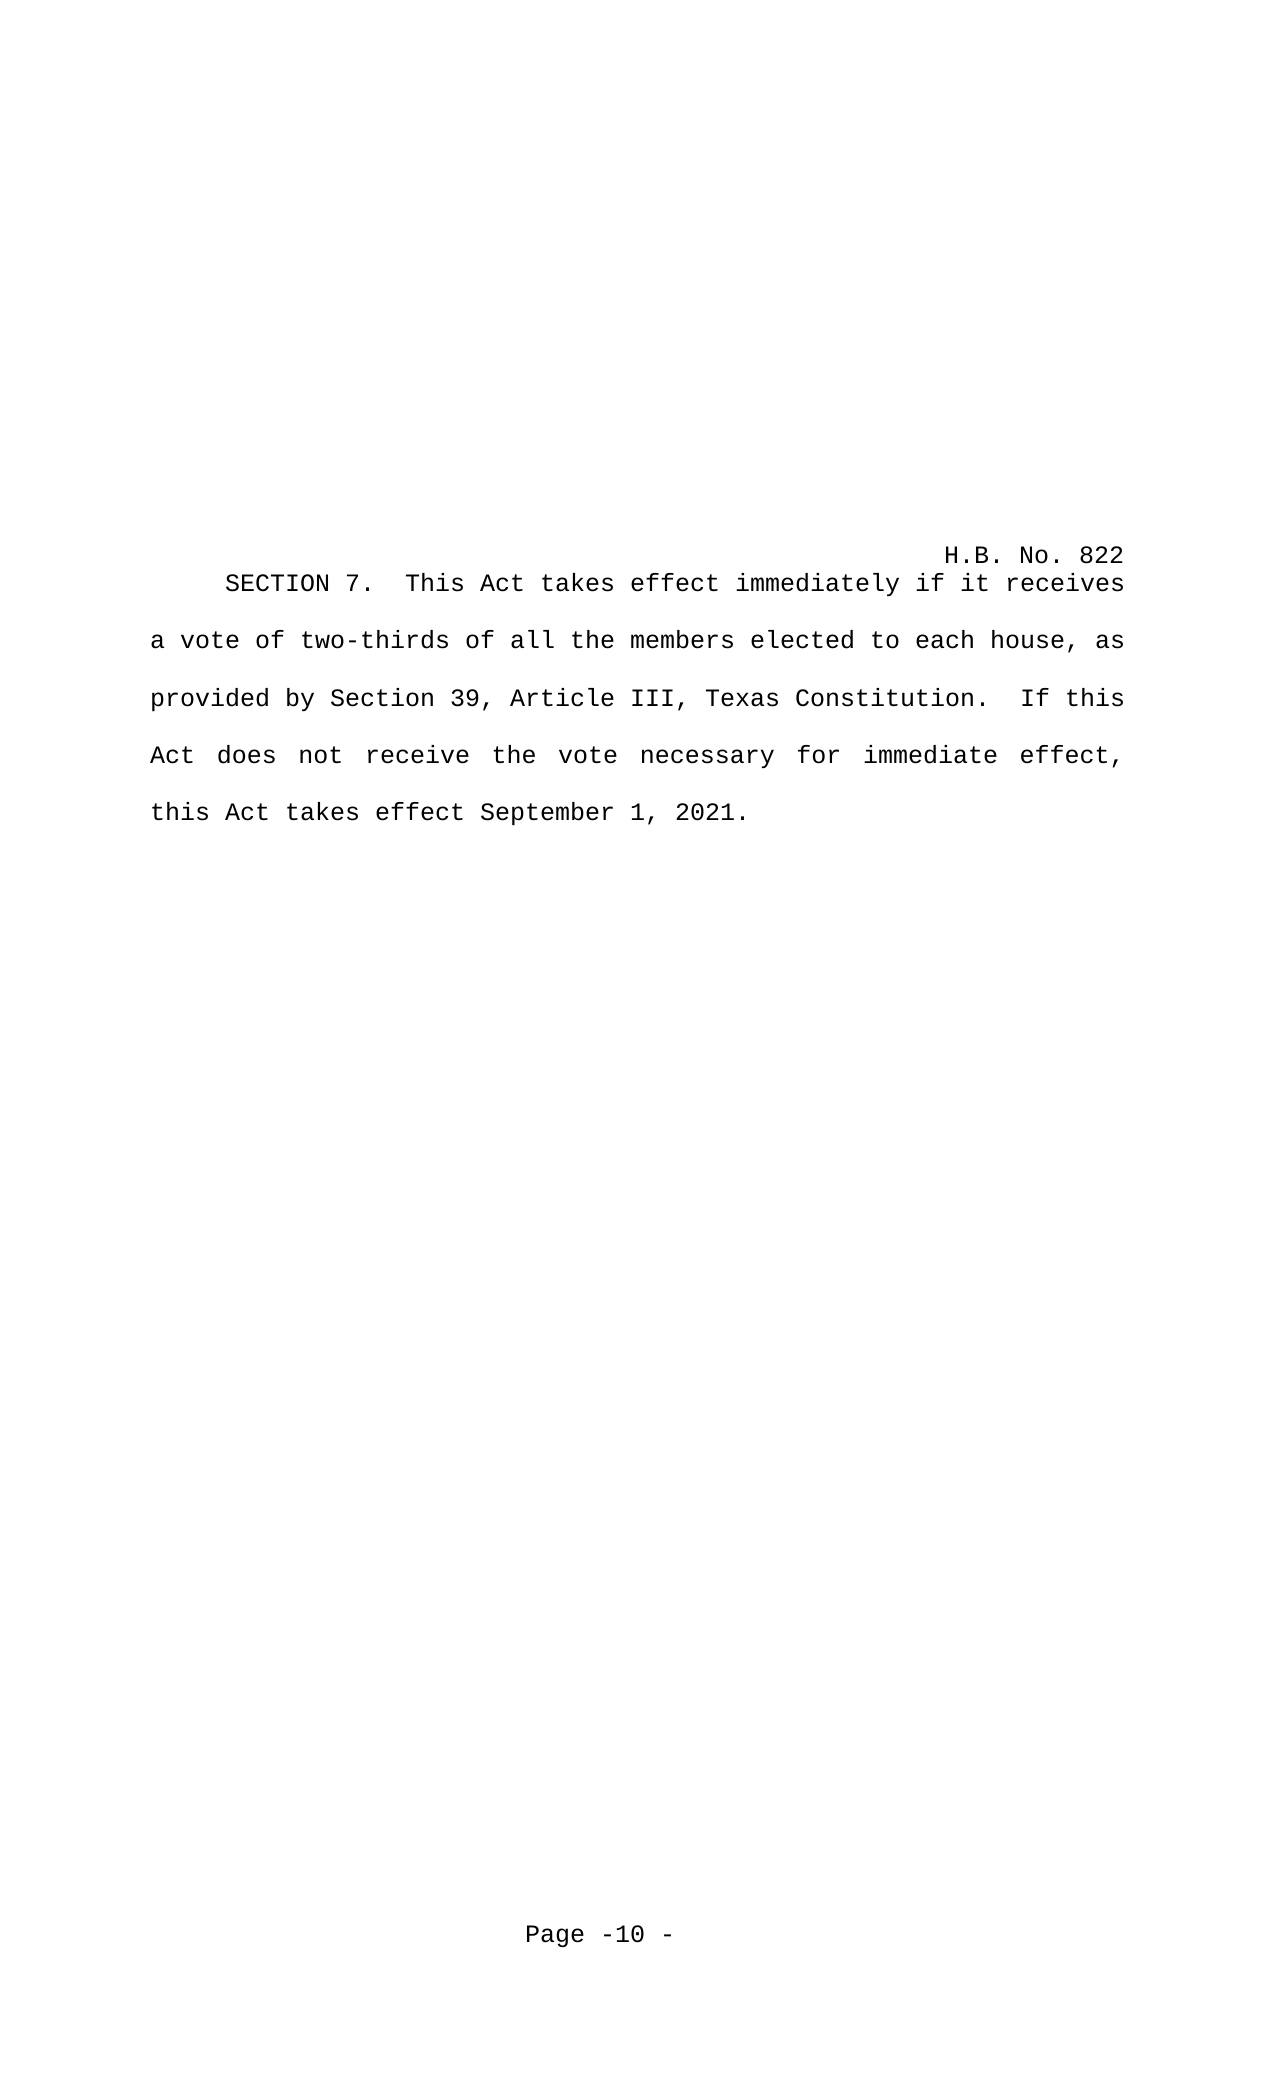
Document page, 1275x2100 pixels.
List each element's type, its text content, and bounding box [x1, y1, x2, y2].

text SECTION 7. This Act takes effect immediately if it receives a vote of two-thirds of all the members elected to each house, as provided by Section 39, Article III, Texas Constitution. If this Act does not receive the vote necessary for immediate effect, this Act takes effect September 1, 2021. [150, 571, 1125, 828]
